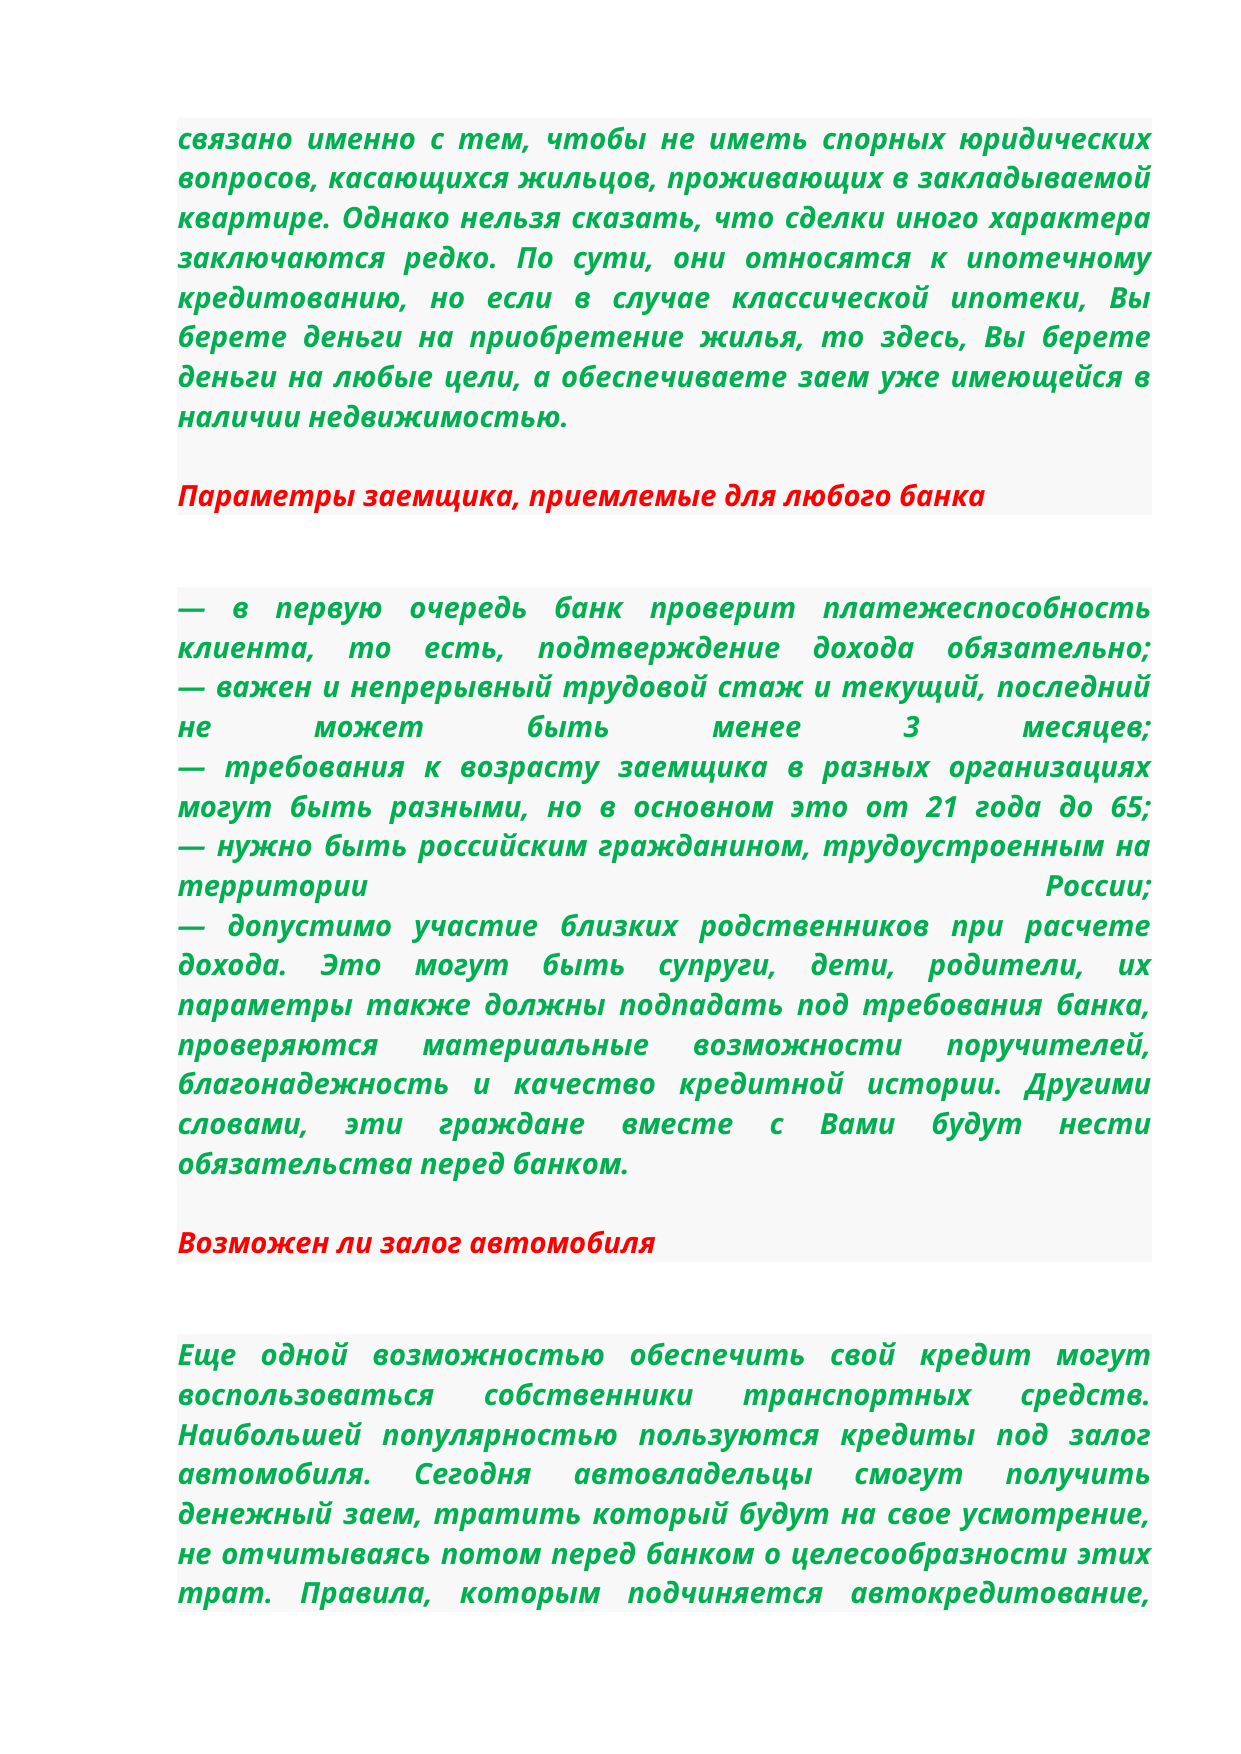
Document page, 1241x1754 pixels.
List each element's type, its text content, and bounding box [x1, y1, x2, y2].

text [177, 1334, 1152, 1612]
subtitle Возможен ли залог автомобиля [177, 1222, 1152, 1262]
text — в первую очередь банк проверит платежеспособность клиента, то есть, подтверждение дохода обязательно; — важен и непрерывный трудовой стаж и текущий, последний не может быть менее 3 месяцев; — требования к возрасту заемщика в разных организациях могут быть разными, но в основном это от 21 года до 65; — нужно быть российским гражданином, трудоустроенным на территории России; — допустимо участие близких родственников при расчете дохода. Это могут быть супруги, дети, родители, их параметры также должны подпадать под требования банка, проверяются материальные возможности поручителей, благонадежность и качество кредитной истории. Другими словами, эти граждане вместе с Вами будут нести обязательства перед банком. [177, 587, 1152, 1183]
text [177, 118, 1152, 436]
subtitle Параметры заемщика, приемлемые для любого банка [177, 475, 1152, 515]
